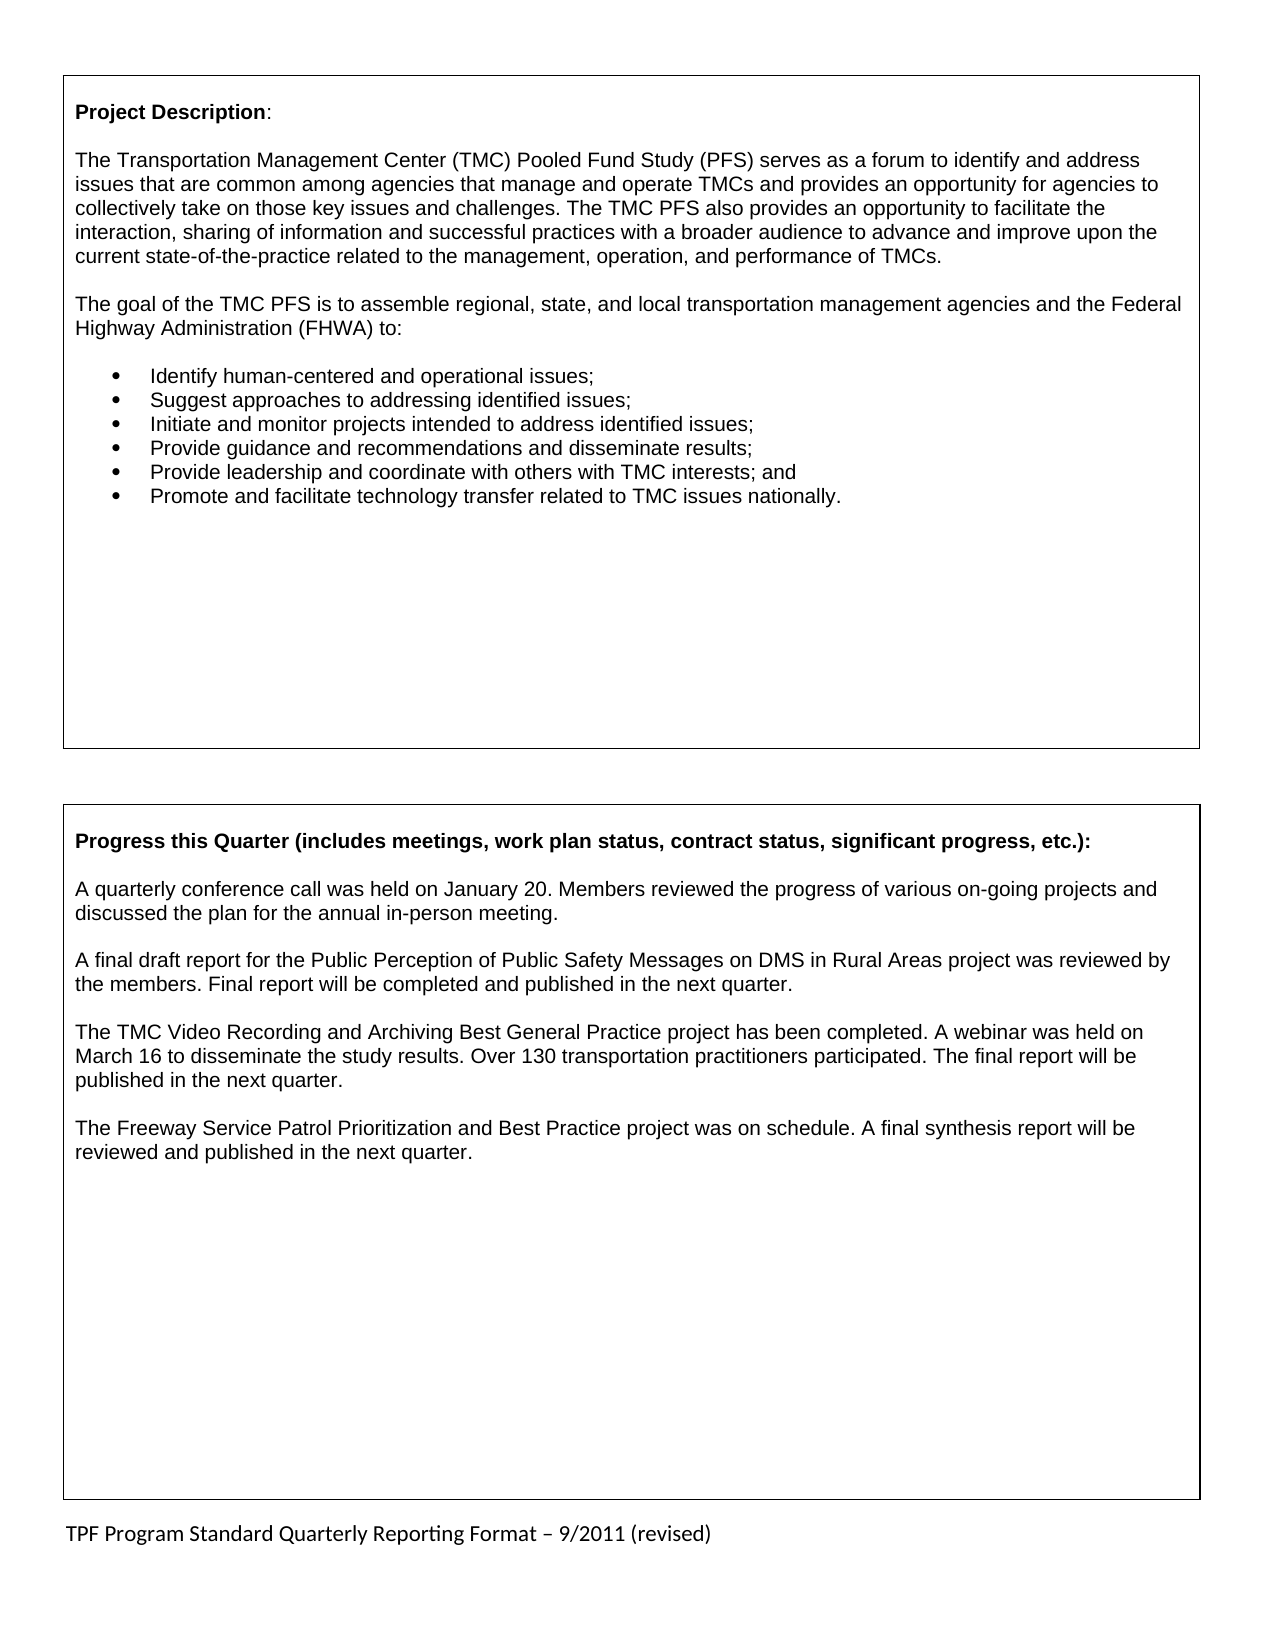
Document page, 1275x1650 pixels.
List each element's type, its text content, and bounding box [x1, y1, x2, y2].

table_header Project Description: The Transportation Management Center (TMC) Pooled Fund Study (PFS) serves as a forum to identify and address issues that are common among agencies that manage and operate TMCs and provides an opportunity for agencies to collectively take on those key issues and challenges. The TMC PFS also provides an opportunity to facilitate the interaction, sharing of information and successful practices with a broader audience to advance and improve upon the current state-of-the-practice related to the management, operation, and performance of TMCs. The goal of the TMC PFS is to assemble regional, state, and local transportation management agencies and the Federal Highway Administration (FHWA) to: Identify human-centered and operational issues; Suggest approaches to addressing identified issues; Initiate and monitor projects intended to address identified issues; Provide guidance and recommendations and disseminate results; Provide leadership and coordinate with others with TMC interests; and Promote and facilitate technology transfer related to TMC issues nationally. [64, 76, 1199, 747]
table_header Progress this Quarter (includes meetings, work plan status, contract status, significant progress, etc.): A quarterly conference call was held on January 20. Members reviewed the progress of various on-going projects and discussed the plan for the annual in-person meeting. A final draft report for the Public Perception of Public Safety Messages on DMS in Rural Areas project was reviewed by the members. Final report will be completed and published in the next quarter. The TMC Video Recording and Archiving Best General Practice project has been completed. A webinar was held on March 16 to disseminate the study results. Over 130 transportation practitioners participated. The final report will be published in the next quarter. The Freeway Service Patrol Prioritization and Best Practice project was on schedule. A final synthesis report will be reviewed and published in the next quarter. [64, 805, 1199, 1499]
